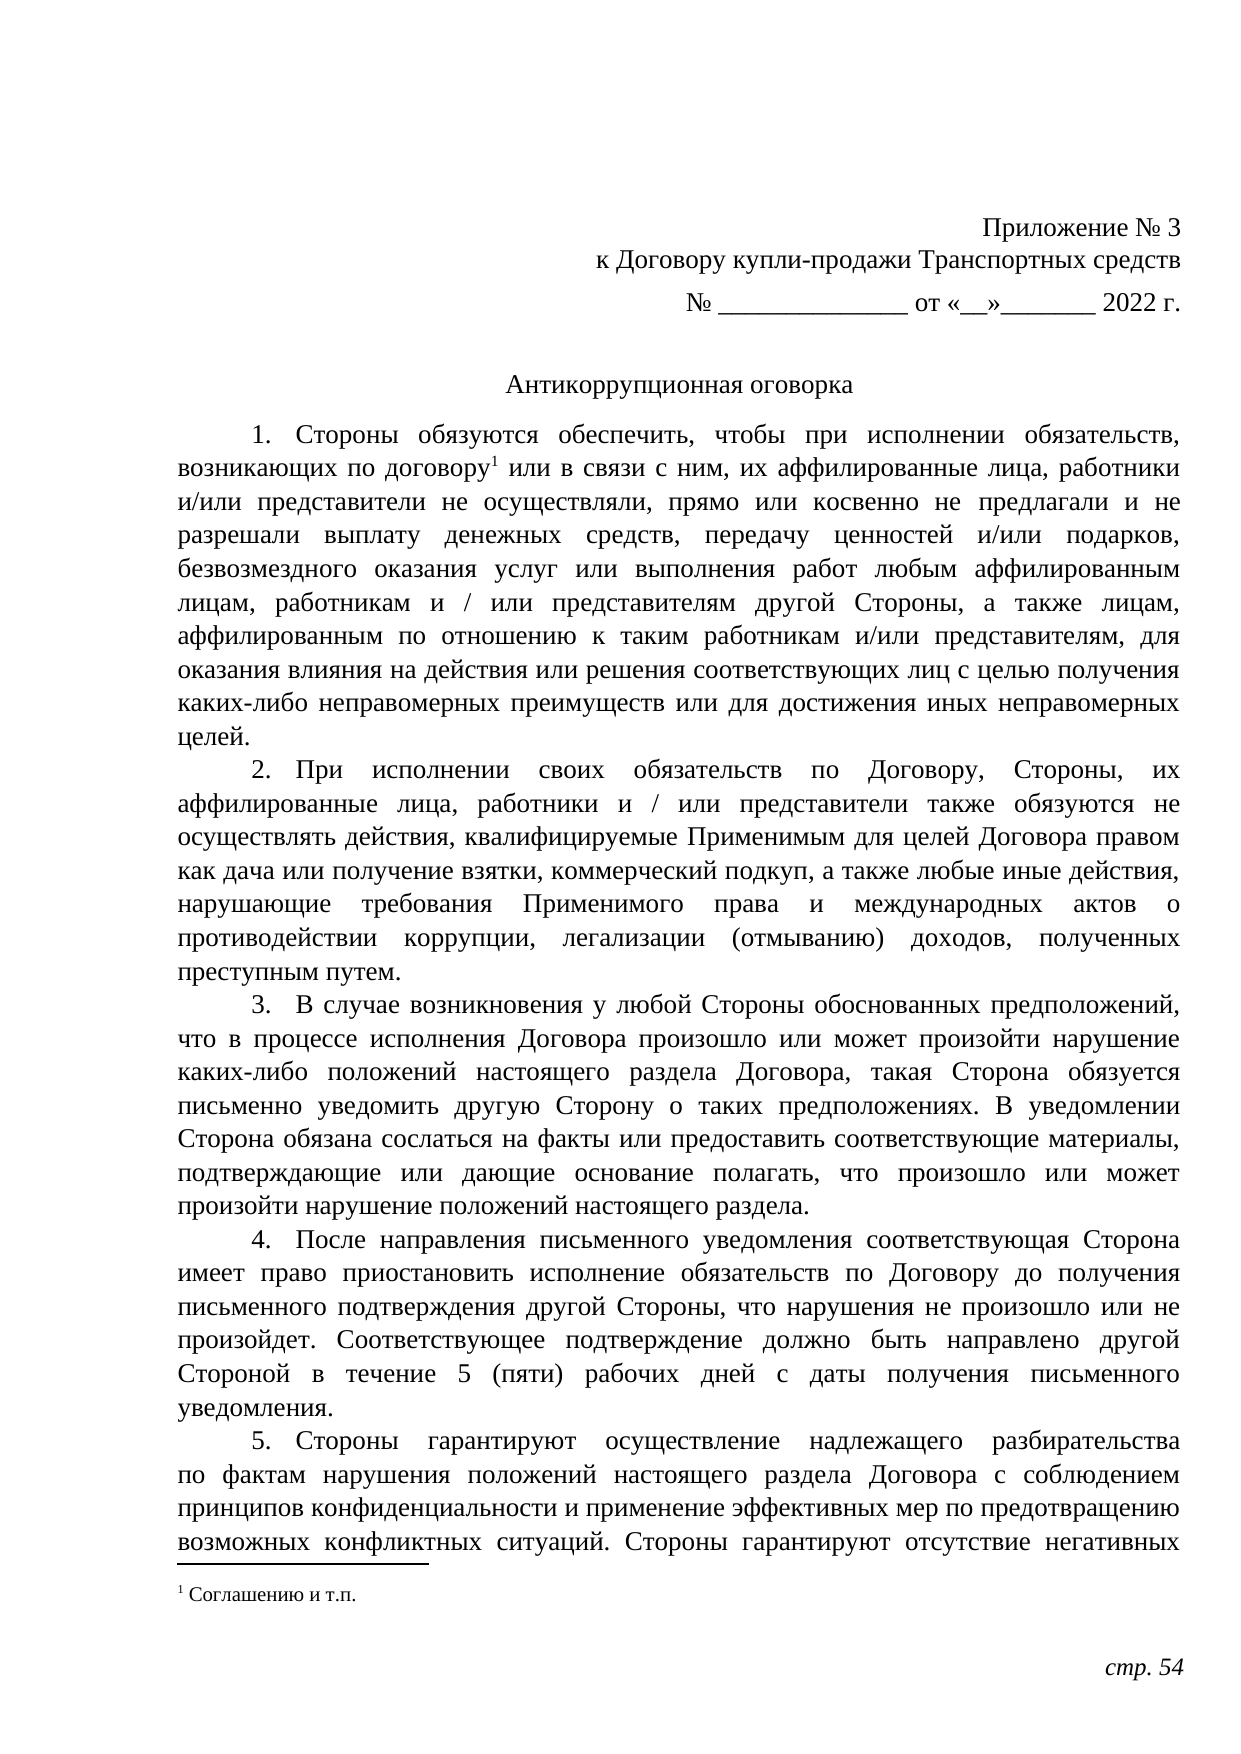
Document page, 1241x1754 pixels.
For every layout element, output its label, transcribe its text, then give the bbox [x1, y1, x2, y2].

text Антикоррупционная оговорка [177, 368, 1181, 399]
list Стороны обязуются обеспечить, чтобы при исполнении обязательств, возникающих по договору или в связи с ним, их аффилированные лица, работники и/или представители не осуществляли, прямо или косвенно не предлагали и не разрешали выплату денежных средств, передачу ценностей и/или подарков, безвозмездного оказания услуг или выполнения работ любым аффилированным лицам, работникам и / или представителям другой Стороны, а также лицам, аффилированным по отношению к таким работникам и/или представителям, для оказания влияния на действия или решения соответствующих лиц с целью получения каких-либо неправомерных преимуществ или для достижения иных неправомерных целей. [177, 418, 1181, 751]
list В случае возникновения у любой Стороны обоснованных предположений, что в процессе исполнения Договора произошло или может произойти нарушение каких-либо положений настоящего раздела Договора, такая Сторона обязуется письменно уведомить другую Сторону о таких предположениях. В уведомлении Сторона обязана сослаться на факты или предоставить соответствующие материалы, подтверждающие или дающие основание полагать, что произошло или может произойти нарушение положений настоящего раздела. [177, 988, 1181, 1221]
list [177, 1424, 1181, 1556]
text Приложение № 3 [177, 212, 1181, 243]
text к Договору купли-продажи Транспортных средств [177, 243, 1181, 274]
text № ______________ от «__»_______ 2022 г. [177, 286, 1181, 317]
list После направления письменного уведомления соответствующая Сторона имеет право приостановить исполнение обязательств по Договору до получения письменного подтверждения другой Стороны, что нарушения не произошло или не произойдет. Соответствующее подтверждение должно быть направлено другой Стороной в течение 5 (пяти) рабочих дней с даты получения письменного уведомления. [177, 1223, 1181, 1422]
list При исполнении своих обязательств по Договору, Стороны, их аффилированные лица, работники и / или представители также обязуются не осуществлять действия, квалифицируемые Применимым для целей Договора правом как дача или получение взятки, коммерческий подкуп, а также любые иные действия, нарушающие требования Применимого права и международных актов о противодействии коррупции, легализации (отмыванию) доходов, полученных преступным путем. [177, 753, 1181, 986]
